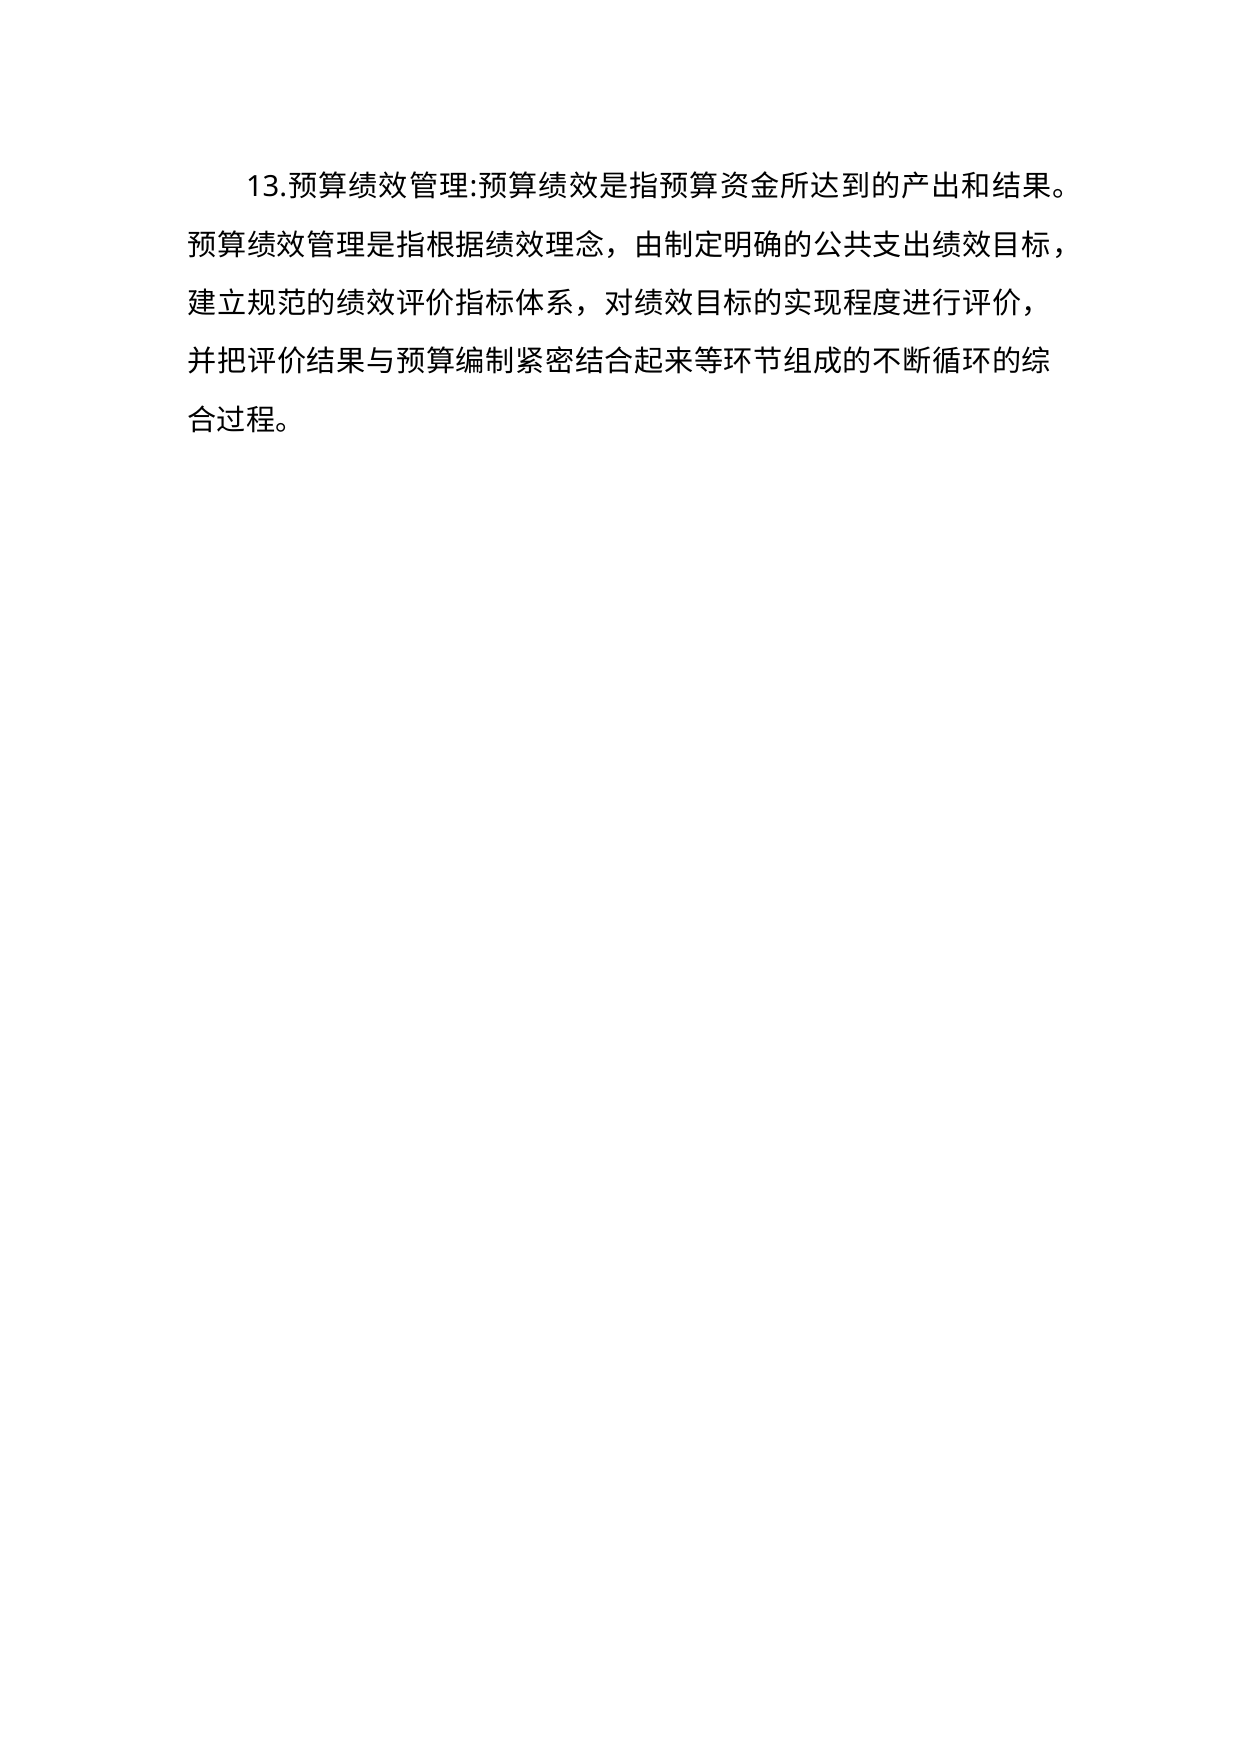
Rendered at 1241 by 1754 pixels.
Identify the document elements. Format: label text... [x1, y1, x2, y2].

text 13.预算绩效管理:预算绩效是指预算资金所达到的产出和结果。预算绩效管理是指根据绩效理念，由制定明确的公共支出绩效目标，建立规范的绩效评价指标体系，对绩效目标的实现程度进行评价，并把评价结果与预算编制紧密结合起来等环节组成的不断循环的综合过程。 [187, 150, 1053, 442]
